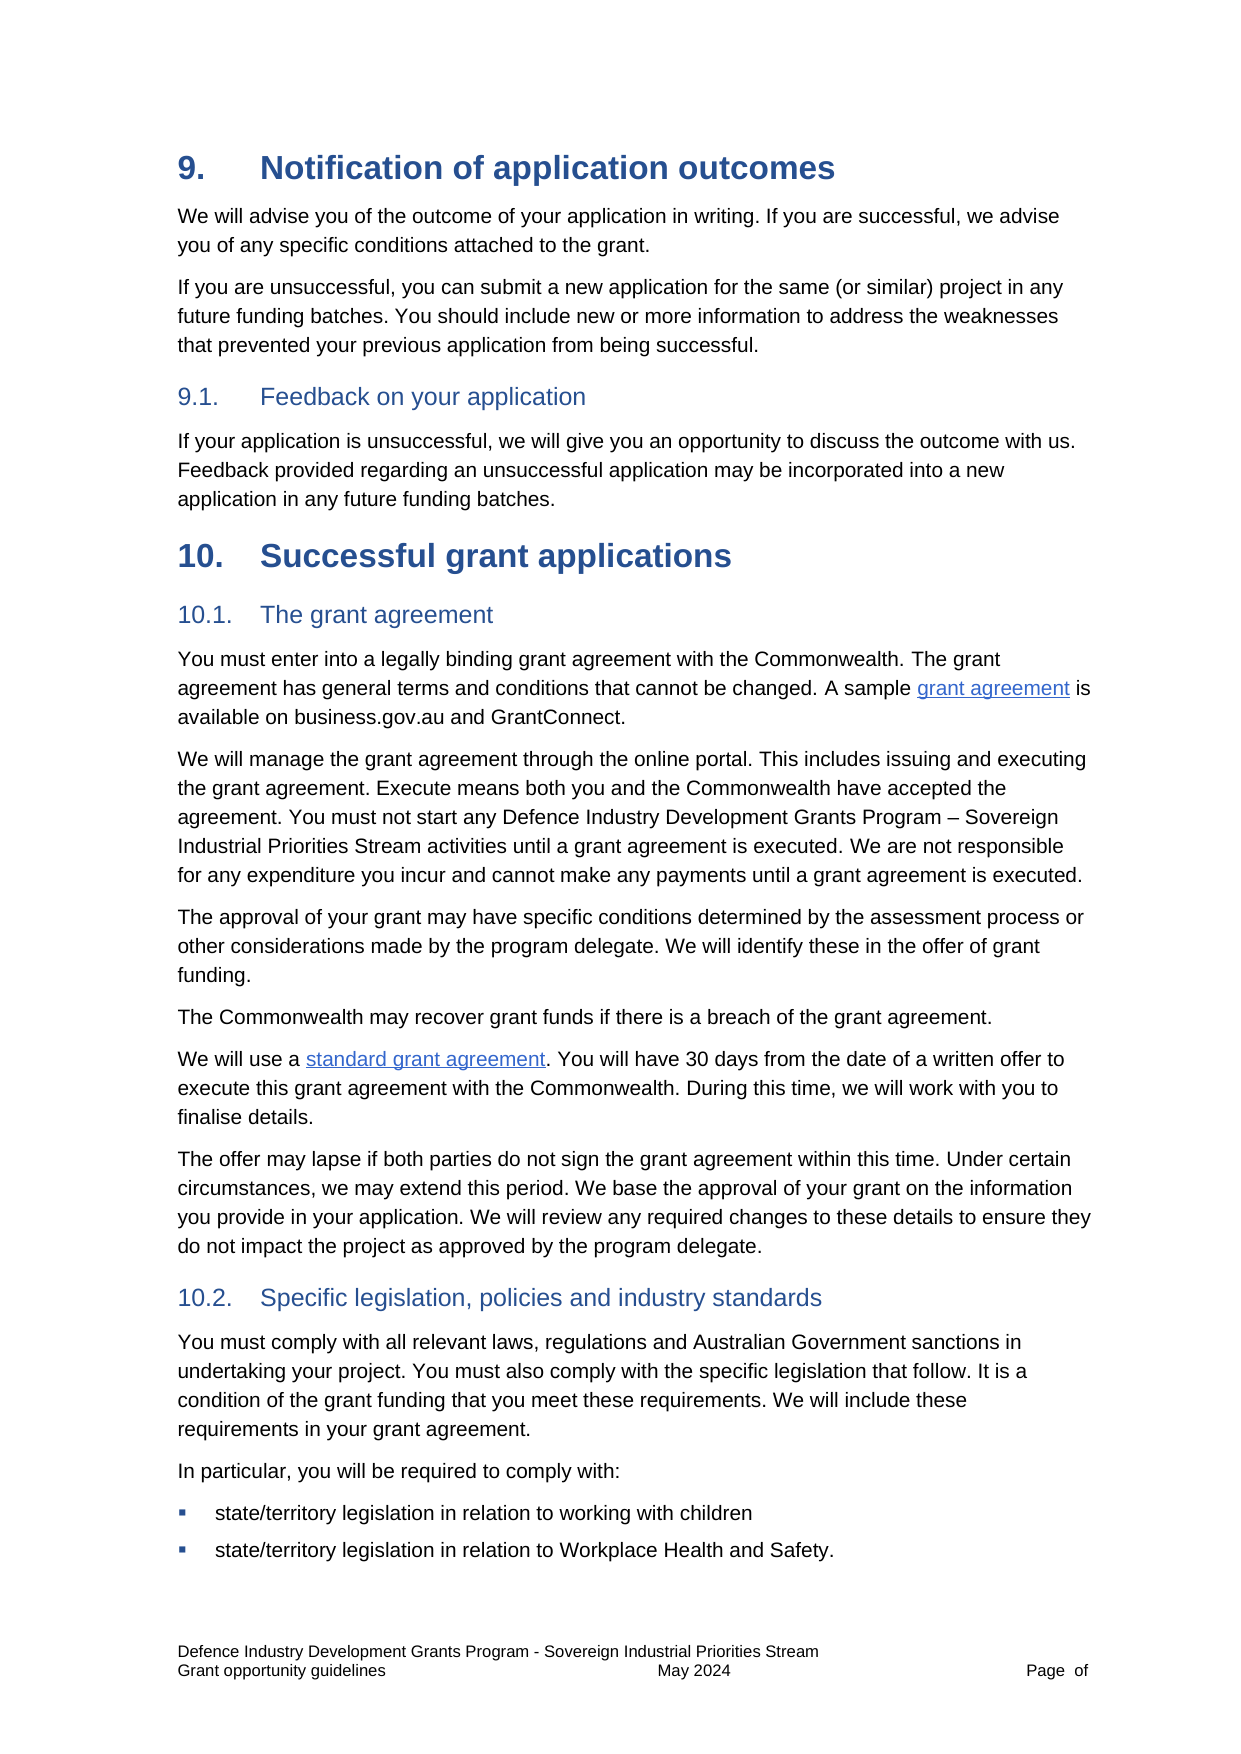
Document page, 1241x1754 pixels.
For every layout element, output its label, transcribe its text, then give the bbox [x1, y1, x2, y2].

text If you are unsuccessful, you can submit a new application for the same (or similar) project in any future funding batches. You should include new or more information to address the weaknesses that prevented your previous application from being successful. [177, 269, 1092, 357]
subtitle Notification of application outcomes [177, 148, 1092, 186]
text If your application is unsuccessful, we will give you an opportunity to discuss the outcome with us. Feedback provided regarding an unsuccessful application may be incorporated into a new application in any future funding batches. [177, 424, 1092, 511]
subtitle Successful grant applications [177, 536, 1092, 574]
text We will use a standard grant agreement. You will have 30 days from the date of a written offer to execute this grant agreement with the Commonwealth. During this time, we will work with you to finalise details. [177, 1041, 1092, 1129]
text In particular, you will be required to comply with: [177, 1454, 1092, 1483]
subtitle The grant agreement [177, 599, 1092, 629]
list state/territory legislation in relation to Workplace Health and Safety. [177, 1533, 1092, 1562]
text The Commonwealth may recover grant funds if there is a breach of the grant agreement. [177, 999, 1092, 1029]
text The approval of your grant may have specific conditions determined by the assessment process or other considerations made by the program delegate. We will identify these in the offer of grant funding. [177, 899, 1092, 987]
text We will manage the grant agreement through the online portal. This includes issuing and executing the grant agreement. Execute means both you and the Commonwealth have accepted the agreement. You must not start any Defence Industry Development Grants Program – Sovereign Industrial Priorities Stream activities until a grant agreement is executed. We are not responsible for any expenditure you incur and cannot make any payments until a grant agreement is executed. [177, 741, 1092, 887]
text You must comply with all relevant laws, regulations and Australian Government sanctions in undertaking your project. You must also comply with the specific legislation that follow. It is a condition of the grant funding that you meet these requirements. We will include these requirements in your grant agreement. [177, 1324, 1092, 1441]
list state/territory legislation in relation to working with children [177, 1495, 1092, 1524]
text The offer may lapse if both parties do not sign the grant agreement within this time. Under certain circumstances, we may extend this period. We base the approval of your grant on the information you provide in your application. We will review any required changes to these details to ensure they do not impact the project as approved by the program delegate. [177, 1141, 1092, 1258]
subtitle Specific legislation, policies and industry standards [177, 1283, 1092, 1312]
text You must enter into a legally binding grant agreement with the Commonwealth. The grant agreement has general terms and conditions that cannot be changed. A sample grant agreement is available on business.gov.au and GrantConnect. [177, 641, 1092, 729]
subtitle Feedback on your application [177, 382, 1092, 411]
text We will advise you of the outcome of your application in writing. If you are successful, we advise you of any specific conditions attached to the grant. [177, 199, 1092, 257]
